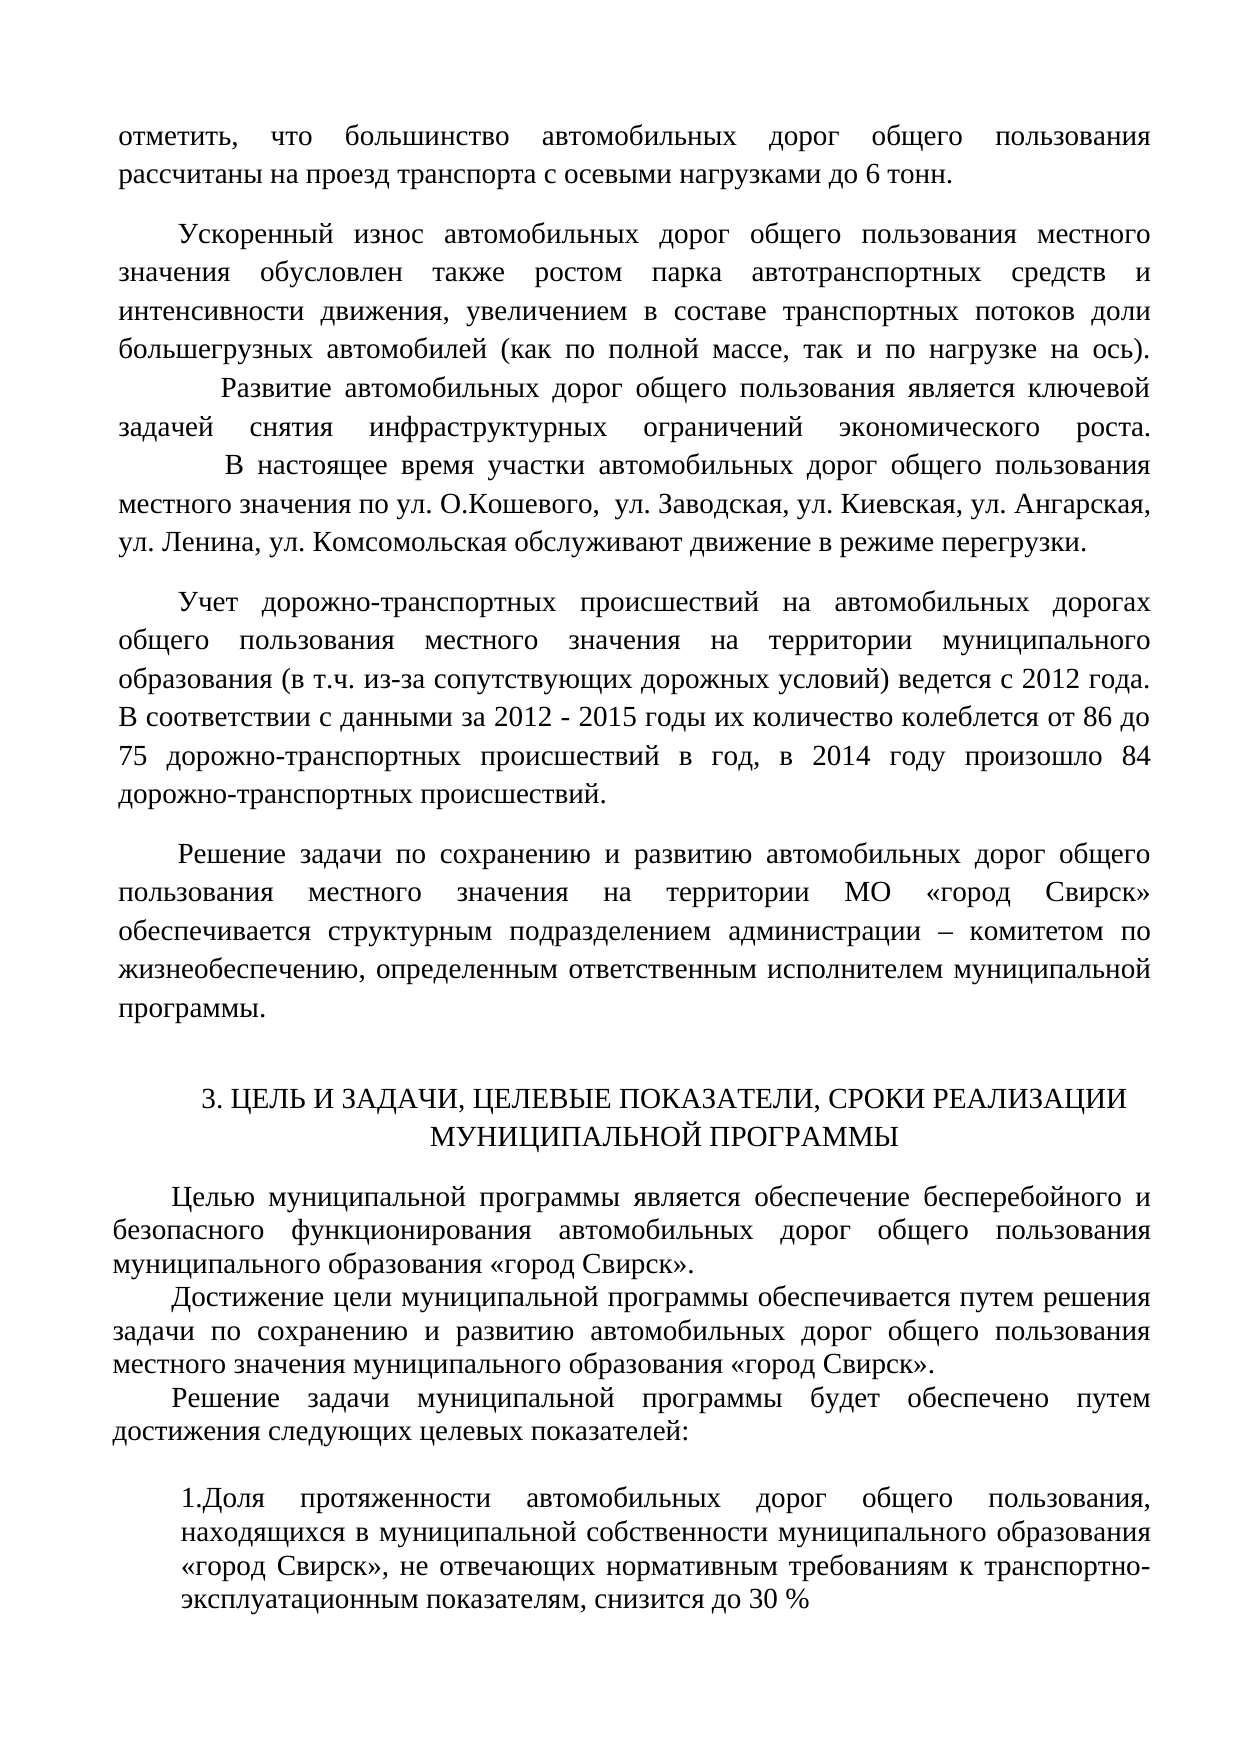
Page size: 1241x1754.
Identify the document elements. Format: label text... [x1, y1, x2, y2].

text Достижение цели муниципальной программы обеспечивается путем решения задачи по сохранению и развитию автомобильных дорог общего пользования местного значения муниципального образования «город Свирск». [112, 1279, 1152, 1380]
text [118, 118, 1152, 190]
text Решение задачи муниципальной программы будет обеспечено путем достижения следующих целевых показателей: [112, 1380, 1152, 1447]
text Решение задачи по сохранению и развитию автомобильных дорог общего пользования местного значения на территории МО «город Свирск» обеспечивается структурным подразделением администрации – комитетом по жизнеобеспечению, определенным ответственным исполнителем муниципальной программы. [118, 836, 1152, 1056]
text Целью муниципальной программы является обеспечение бесперебойного и безопасного функционирования автомобильных дорог общего пользования муниципального образования «город Свирск». [112, 1179, 1152, 1279]
text 3. ЦЕЛЬ И ЗАДАЧИ, ЦЕЛЕВЫЕ ПОКАЗАТЕЛИ, СРОКИ РЕАЛИЗАЦИИ МУНИЦИПАЛЬНОЙ ПРОГРАММЫ [177, 1081, 1152, 1153]
text Ускоренный износ автомобильных дорог общего пользования местного значения обусловлен также ростом парка автотранспортных средств и интенсивности движения, увеличением в составе транспортных потоков доли большегрузных автомобилей (как по полной массе, так и по нагрузке на ось). Развитие автомобильных дорог общего пользования является ключевой задачей снятия инфраструктурных ограничений экономического роста. В настоящее время участки автомобильных дорог общего пользования местного значения по ул. О.Кошевого, ул. Заводская, ул. Киевская, ул. Ангарская, ул. Ленина, ул. Комсомольская обслуживают движение в режиме перегрузки. [118, 216, 1152, 558]
text Учет дорожно-транспортных происшествий на автомобильных дорогах общего пользования местного значения на территории муниципального образования (в т.ч. из-за сопутствующих дорожных условий) ведется с 2012 года. В соответствии с данными за 2012 - 2015 годы их количество колеблется от 86 до 75 дорожно-транспортных происшествий в год, в 2014 году произошло 84 дорожно-транспортных происшествий. [118, 584, 1152, 810]
list 1.Доля протяженности автомобильных дорог общего пользования, находящихся в муниципальной собственности муниципального образования «город Свирск», не отвечающих нормативным требованиям к транспортно-эксплуатационным показателям, снизится до 30 % [181, 1481, 1152, 1615]
